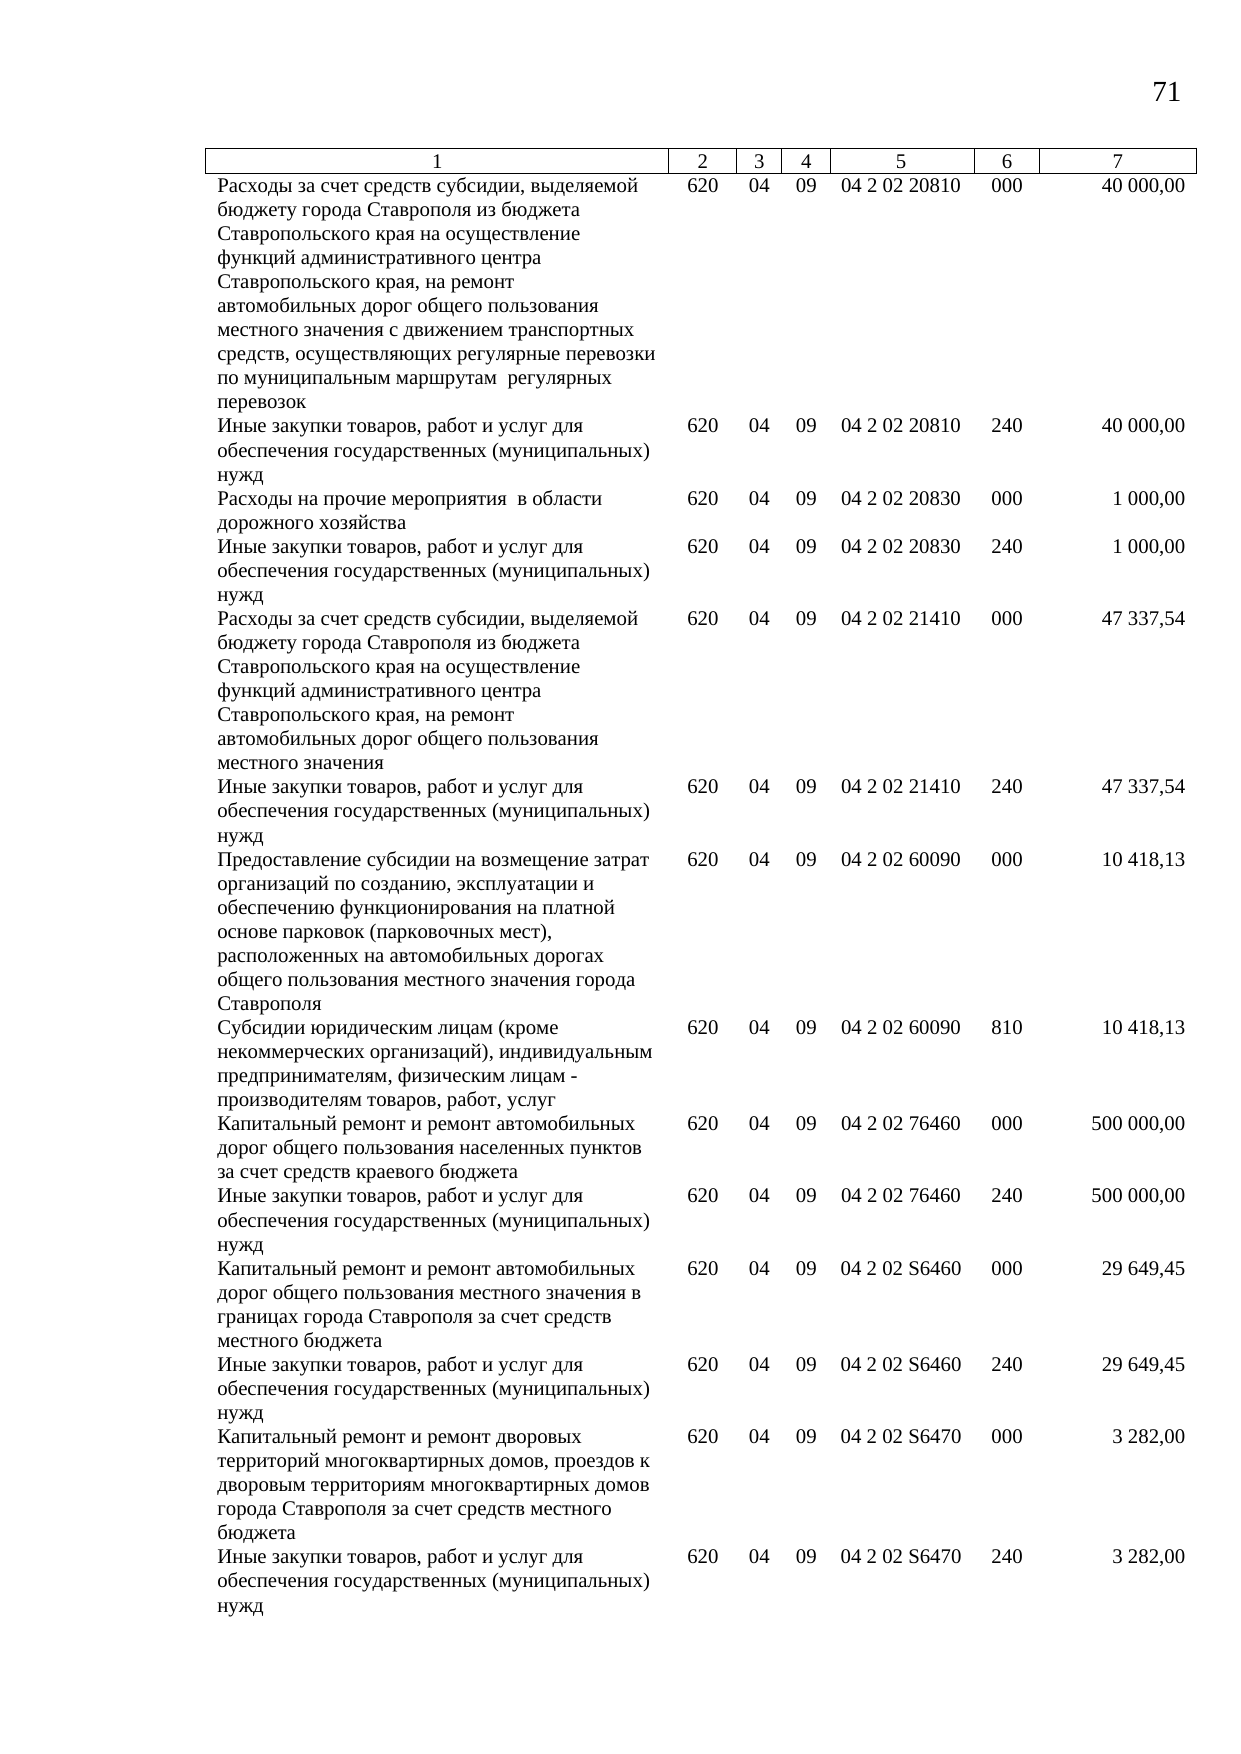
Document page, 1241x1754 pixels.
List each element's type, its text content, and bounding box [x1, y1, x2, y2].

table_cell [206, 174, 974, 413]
table_header 1 [206, 149, 668, 173]
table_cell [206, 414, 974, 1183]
table_header 5 [831, 149, 974, 173]
table_header 6 [975, 149, 1039, 173]
table_header 7 [1040, 149, 1196, 173]
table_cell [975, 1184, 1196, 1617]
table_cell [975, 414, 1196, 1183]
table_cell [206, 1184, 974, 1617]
table_header 3 [737, 149, 781, 173]
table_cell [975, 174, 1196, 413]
table_header 4 [782, 149, 830, 173]
table_header 2 [669, 149, 736, 173]
